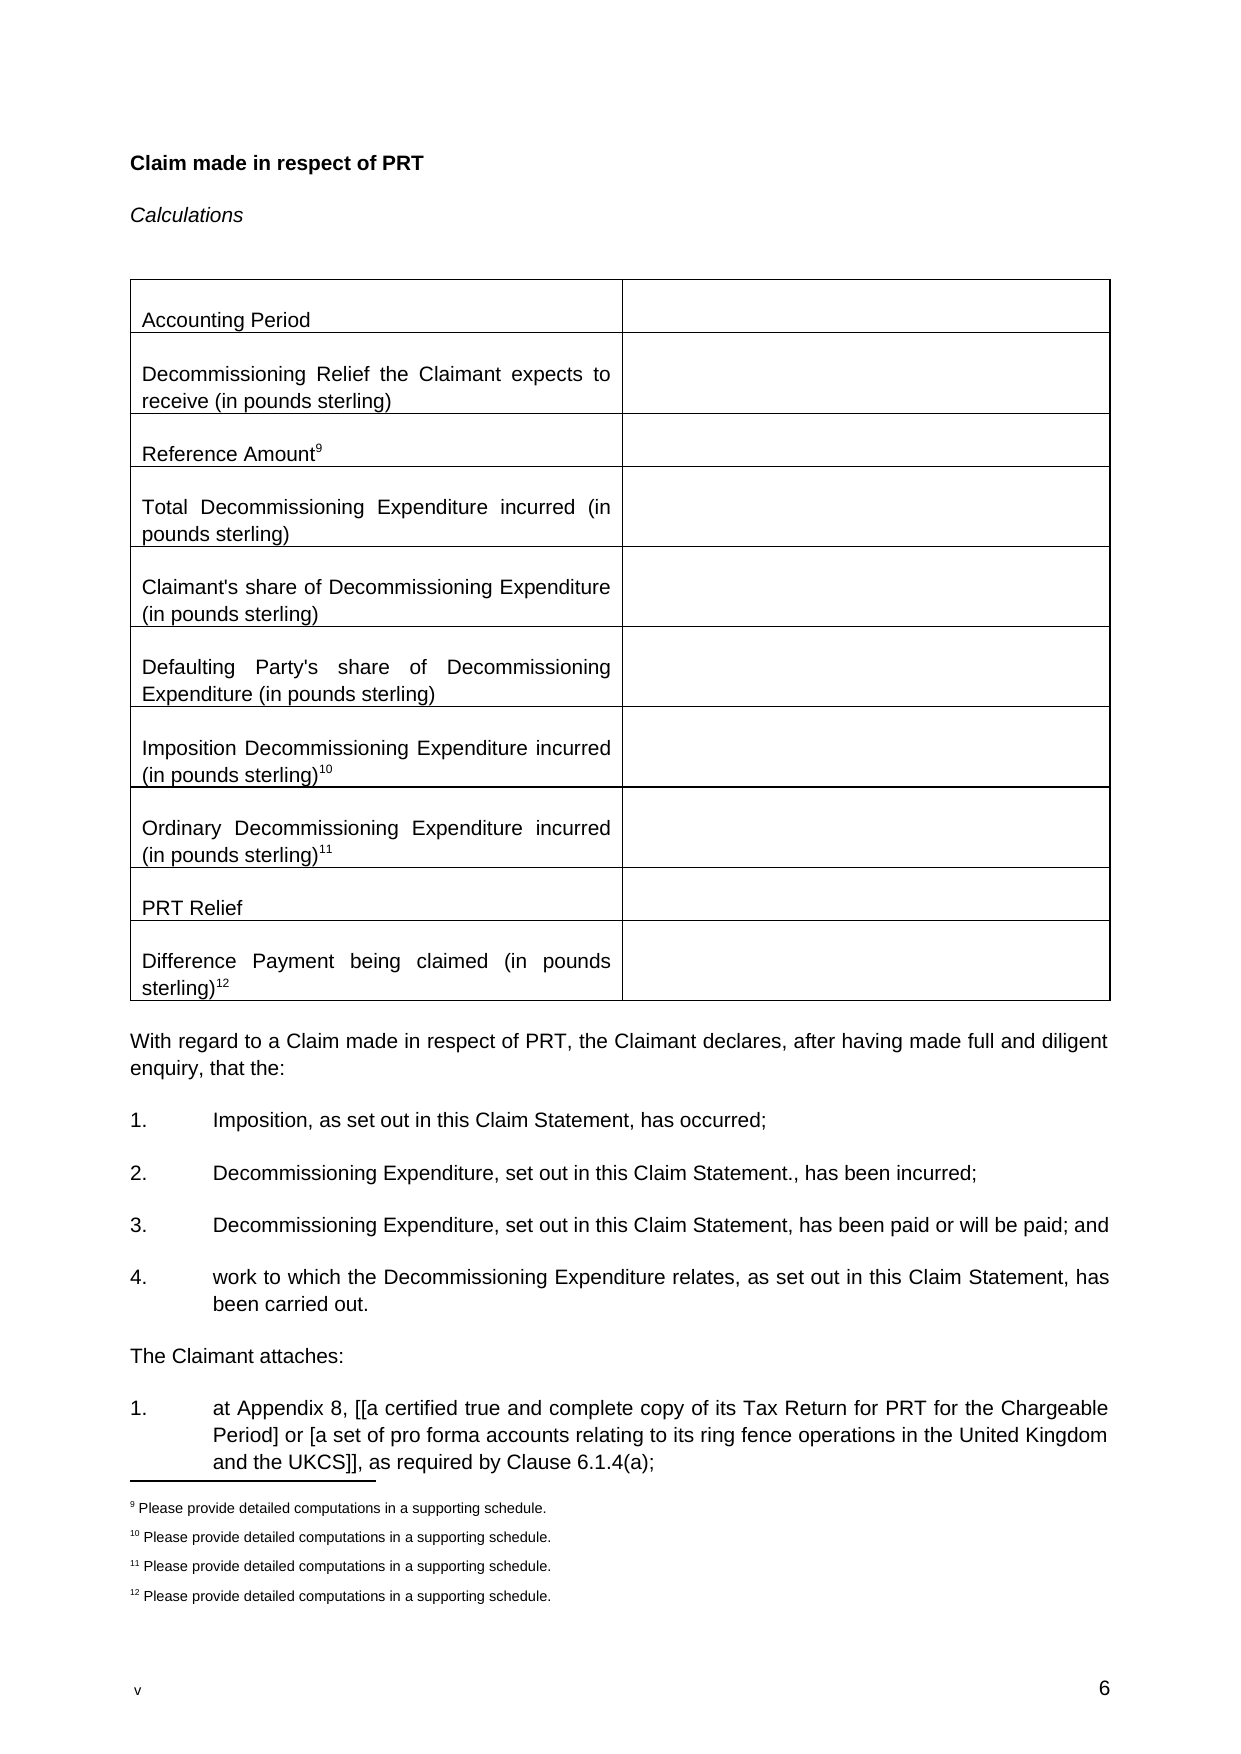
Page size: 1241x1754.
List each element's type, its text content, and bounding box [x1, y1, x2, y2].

table_cell [623, 921, 1109, 1000]
table_cell Difference Payment being claimed (in pounds sterling) [131, 921, 622, 1000]
table_cell [623, 414, 1109, 466]
list at Appendix 8, [[a certified true and complete copy of its Tax Return for PRT for the Chargeable Period] or [a set of pro forma accounts relating to its ring fence operations in the United Kingdom and the UKCS]], as required by Clause 6.1.4(a); [130, 1393, 1110, 1474]
list Decommissioning Expenditure, set out in this Claim Statement., has been incurred; [130, 1157, 1110, 1184]
text work to which the Decommissioning Expenditure relates, as set out in this Claim Statement, has been carried out. [130, 1261, 1110, 1316]
table_cell [623, 627, 1109, 706]
table_cell Imposition Decommissioning Expenditure incurred (in pounds sterling) [131, 707, 622, 786]
table_cell [623, 707, 1109, 786]
table_cell Defaulting Party's share of Decommissioning Expenditure (in pounds sterling) [131, 627, 622, 706]
table_cell PRT Relief [131, 868, 622, 920]
table_cell Claimant's share of Decommissioning Expenditure (in pounds sterling) [131, 547, 622, 626]
table_header Accounting Period [131, 280, 622, 332]
table_cell [623, 467, 1109, 546]
text Decommissioning Expenditure, set out in this Claim Statement, has been paid or will be paid; and [130, 1209, 1110, 1236]
list The Claimant attaches: [130, 1341, 1110, 1368]
subtitle Claim made in respect of PRT [130, 148, 1110, 175]
table_cell Decommissioning Relief the Claimant expects to receive (in pounds sterling) [131, 333, 622, 412]
table_cell [623, 788, 1109, 867]
table_header [623, 280, 1109, 332]
table_cell [623, 868, 1109, 920]
table_cell [623, 547, 1109, 626]
text Calculations [130, 200, 1110, 227]
table_cell Ordinary Decommissioning Expenditure incurred (in pounds sterling) [131, 788, 622, 867]
text With regard to a Claim made in respect of PRT, the Claimant declares, after having made full and diligent enquiry, that the: [130, 1026, 1110, 1080]
table_cell Total Decommissioning Expenditure incurred (in pounds sterling) [131, 467, 622, 546]
table_cell [623, 333, 1109, 412]
list Imposition, as set out in this Claim Statement, has occurred; [130, 1105, 1110, 1132]
table_cell Reference Amount [131, 414, 622, 466]
